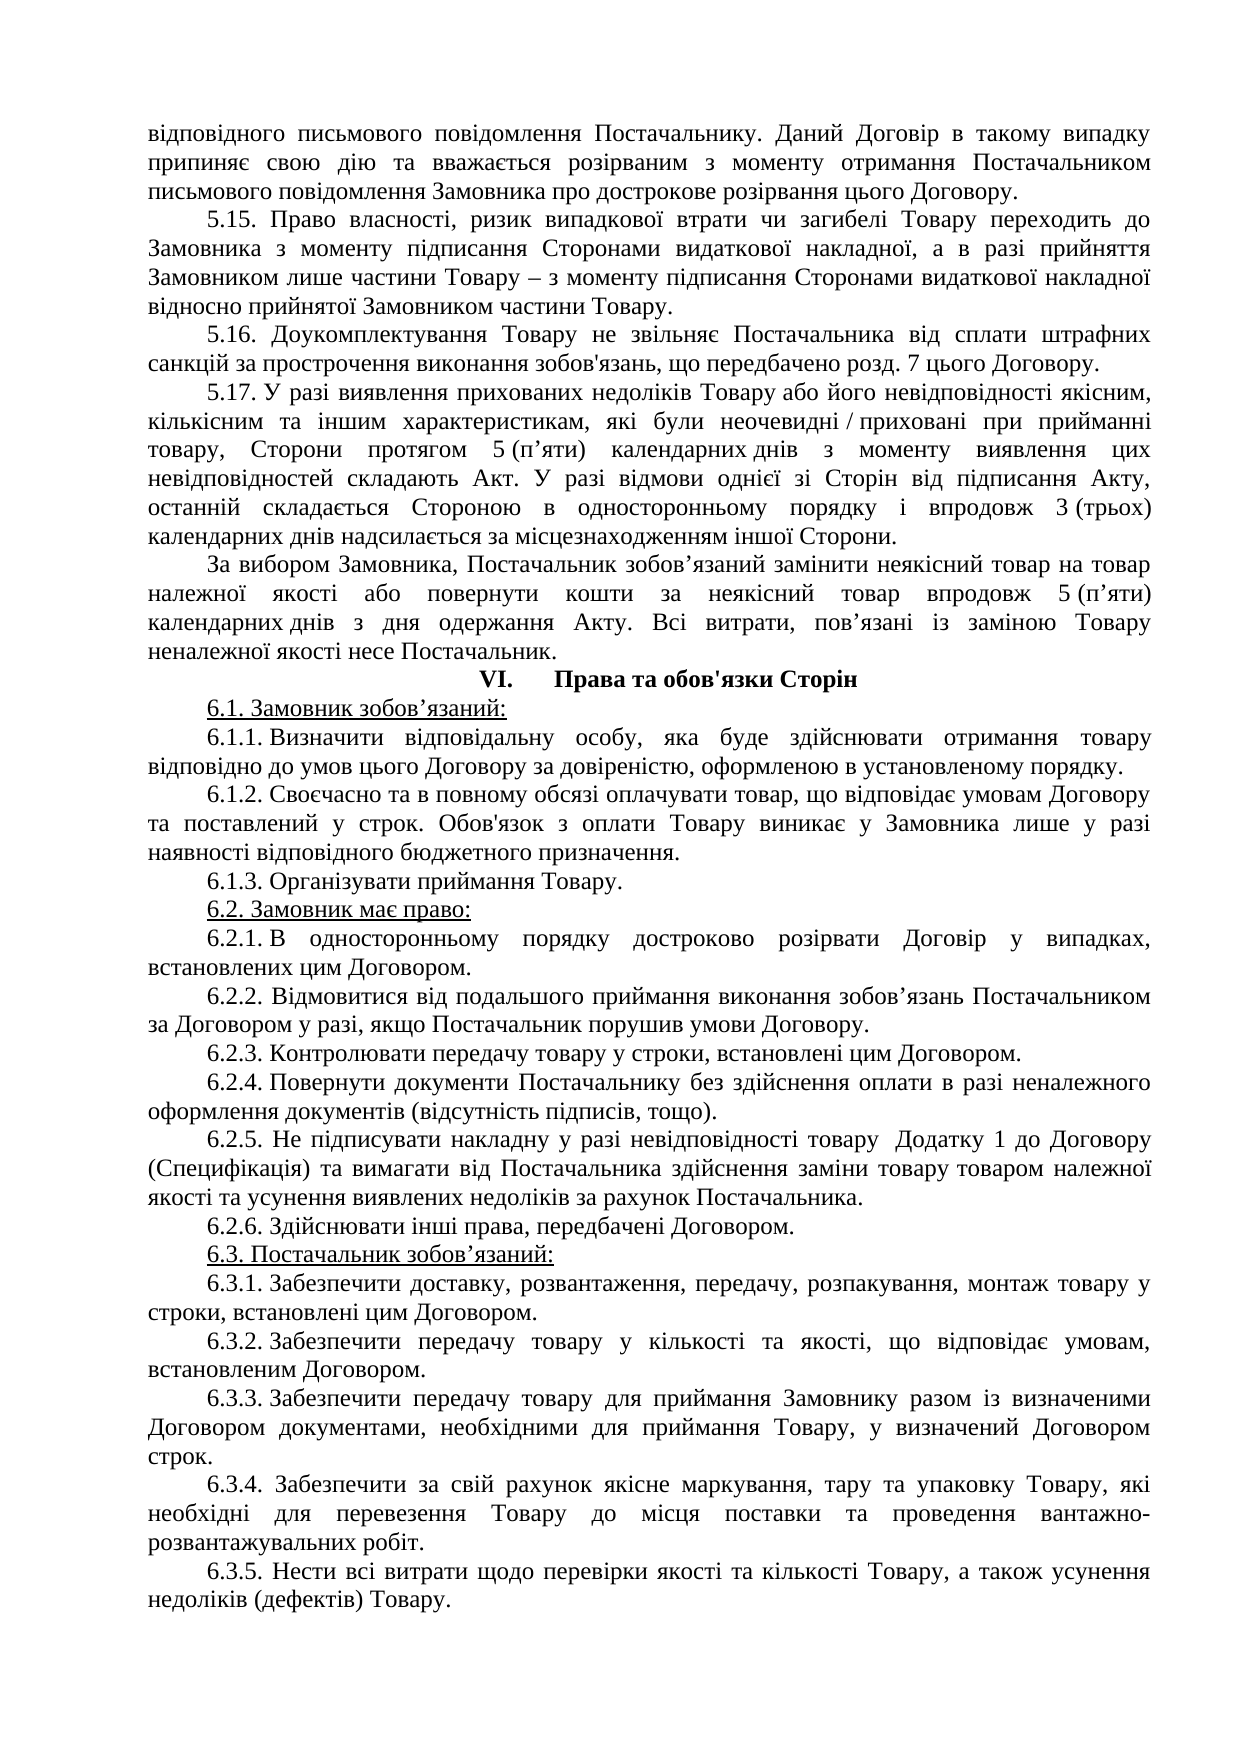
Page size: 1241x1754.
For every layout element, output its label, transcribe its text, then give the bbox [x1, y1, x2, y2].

text 6.1.2. Своєчасно та в повному обсязі оплачувати товар, що відповідає умовам Договору та поставлений у строк. Обов'язок з оплати Товару виникає у Замовника лише у разі наявності відповідного бюджетного призначення. [148, 779, 1152, 866]
text 6.3.3. Забезпечити передачу товару для приймання Замовнику разом із визначеними Договором документами, необхідними для приймання Товару, у визначений Договором строк. [148, 1383, 1152, 1469]
text 6.3.2. Забезпечити передачу товару у кількості та якості, що відповідає умовам, встановленим Договором. [148, 1326, 1152, 1383]
text 6.2.4. Повернути документи Постачальнику без здійснення оплати в разі неналежного оформлення документів (відсутність підписів, тощо). [148, 1067, 1152, 1124]
text 6.3.1. Забезпечити доставку, розвантаження, передачу, розпакування, монтаж товару у строки, встановлені цим Договором. [148, 1268, 1152, 1326]
text 6.2.2. Відмовитися від подальшого приймання виконання зобов’язань Постачальником за Договором у разі, якщо Постачальник порушив умови Договору. [148, 981, 1152, 1038]
text 6.2.5. Не підписувати накладну у разі невідповідності товару Додатку 1 до Договору (Специфікація) та вимагати від Постачальника здійснення заміни товару товаром належної якості та усунення виявлених недоліків за рахунок Постачальника. [148, 1124, 1152, 1211]
text 5.17. У разі виявлення прихованих недоліків Товару або його невідповідності якісним, кількісним та іншим характеристикам, які були неочевидні / приховані при прийманні товару, Сторони протягом 5 (п’яти) календарних днів з моменту виявлення цих невідповідностей складають Акт. У разі відмови однієї зі Сторін від підписання Акту, останній складається Стороною в односторонньому порядку і впродовж 3 (трьох) календарних днів надсилається за місцезнаходженням іншої Сторони. [148, 377, 1152, 549]
text 6.2.3. Контролювати передачу товару у строки, встановлені цим Договором. [148, 1038, 1152, 1067]
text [148, 118, 1152, 204]
text 6.3. Постачальник зобов’язаний: [148, 1239, 1152, 1268]
text 6.2. Замовник має право: [148, 894, 1152, 923]
list Права та обов'язки Сторін [185, 664, 1152, 693]
text 6.1. Замовник зобов’язаний: [148, 693, 1152, 722]
text 6.2.1. В односторонньому порядку достроково розірвати Договір у випадках, встановлених цим Договором. [148, 923, 1152, 981]
text 5.16. Доукомплектування Товару не звільняє Постачальника від сплати штрафних санкцій за прострочення виконання зобов'язань, що передбачено розд. 7 цього Договору. [148, 319, 1152, 377]
text 6.1.1. Визначити відповідальну особу, яка буде здійснювати отримання товару відповідно до умов цього Договору за довіреністю, оформленою в установленому порядку. [148, 722, 1152, 779]
text 6.3.4. Забезпечити за свій рахунок якісне маркування, тару та упаковку Товару, які необхідні для перевезення Товару до місця поставки та проведення вантажно-розвантажувальних робіт. [148, 1469, 1152, 1556]
text 5.15. Право власності, ризик випадкової втрати чи загибелі Товару переходить до Замовника з моменту підписання Сторонами видаткової накладної, а в разі прийняття Замовником лише частини Товару – з моменту підписання Сторонами видаткової накладної відносно прийнятої Замовником частини Товару. [148, 204, 1152, 319]
text 6.1.3. Організувати приймання Товару. [148, 866, 1152, 894]
text 6.3.5. Нести всі витрати щодо перевірки якості та кількості Товару, а також усунення недоліків (дефектів) Товару. [148, 1556, 1152, 1613]
text 6.2.6. Здійснювати інші права, передбачені Договором. [148, 1211, 1152, 1239]
text За вибором Замовника, Постачальник зобов’язаний замінити неякісний товар на товар належної якості або повернути кошти за неякісний товар впродовж 5 (п’яти) календарних днів з дня одержання Акту. Всі витрати, пов’язані із заміною Товару неналежної якості несе Постачальник. [148, 549, 1152, 664]
